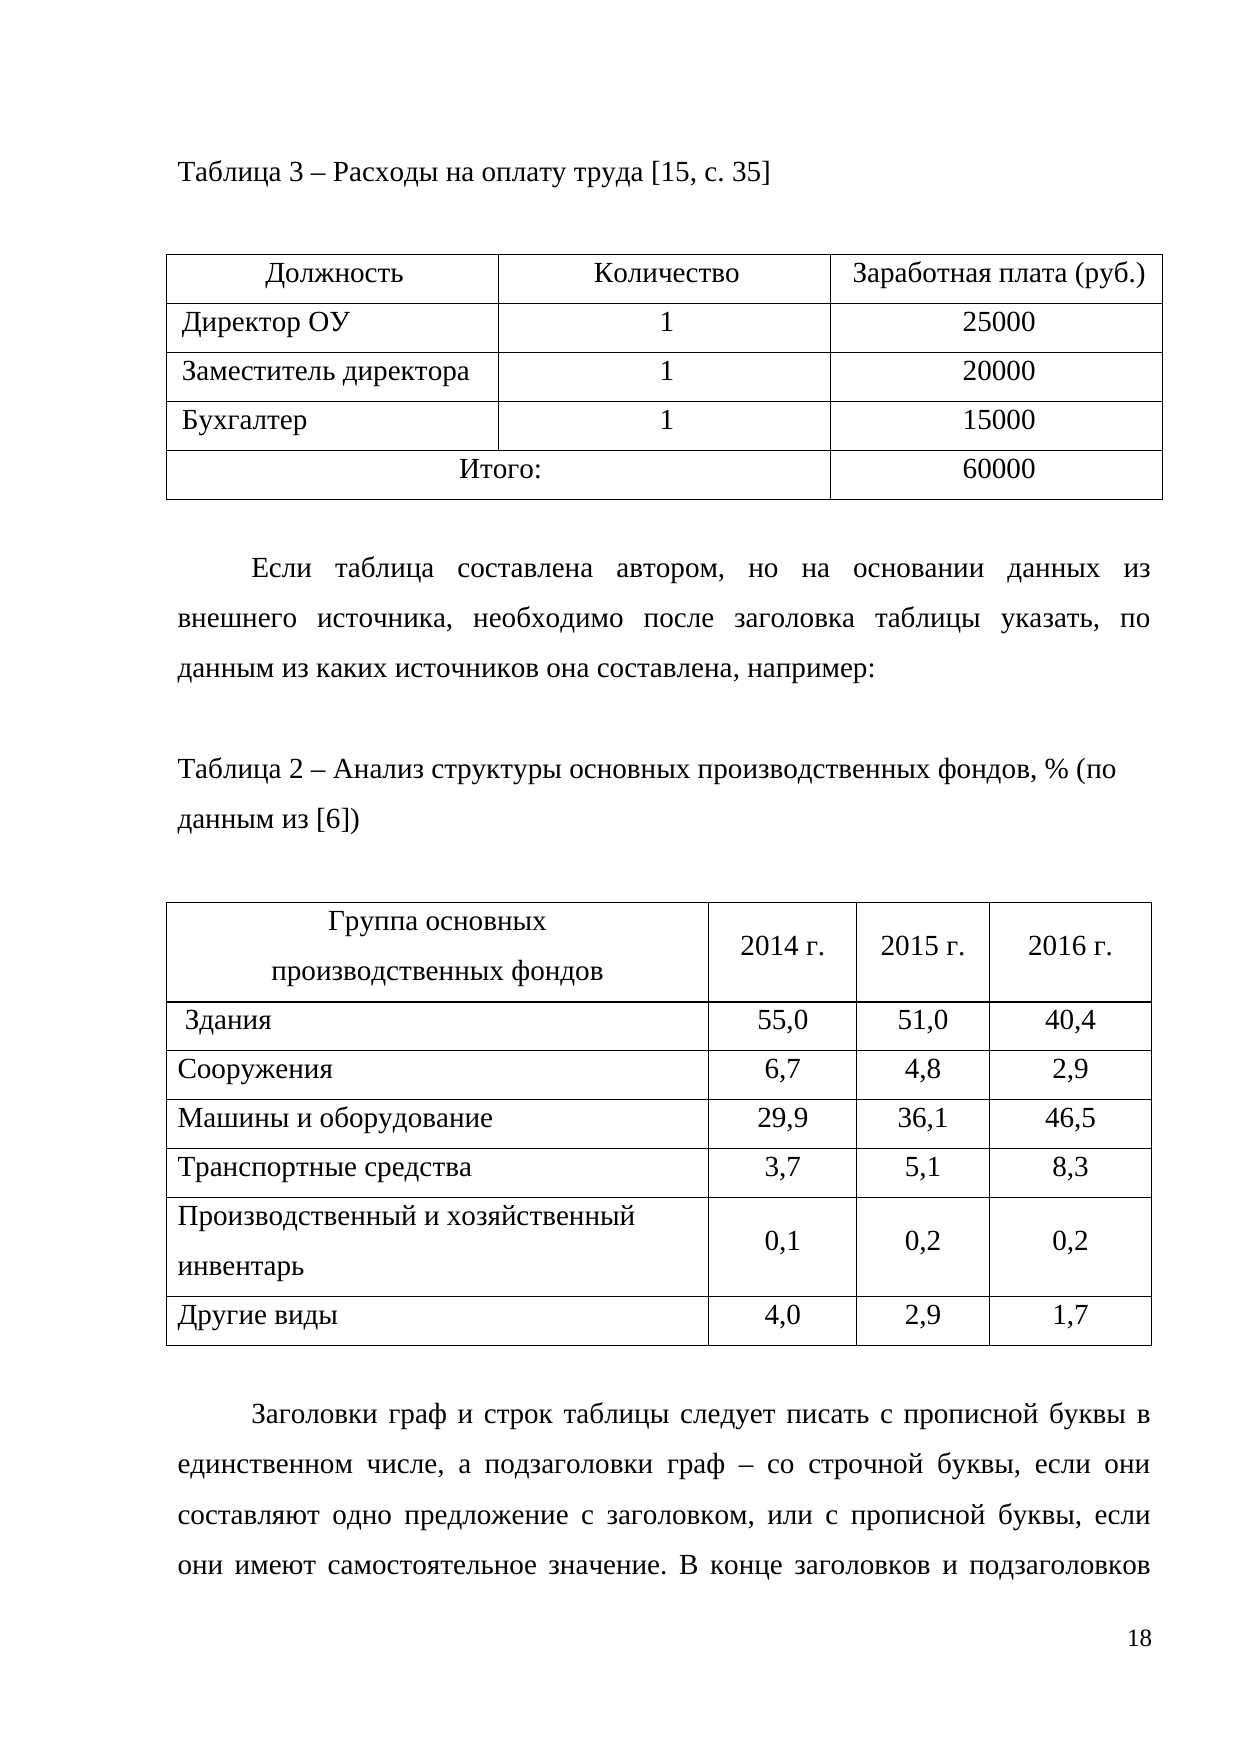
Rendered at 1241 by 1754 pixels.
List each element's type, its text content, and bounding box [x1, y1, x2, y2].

table_cell 1 [499, 353, 830, 401]
table_cell 4,0 [709, 1297, 856, 1345]
table_cell 0,2 [857, 1198, 989, 1296]
table_cell 4,8 [857, 1051, 989, 1099]
table_cell 36,1 [857, 1100, 989, 1148]
table_header 2016 г. [990, 903, 1151, 1001]
table_cell 40,4 [990, 1003, 1151, 1050]
table_header 2014 г. [709, 903, 856, 1001]
table_cell 1 [499, 402, 830, 450]
table_cell 25000 [831, 304, 1162, 352]
table_cell 51,0 [857, 1003, 989, 1050]
table_cell 0,1 [709, 1198, 856, 1296]
table_cell Машины и оборудование [167, 1100, 708, 1148]
table_cell 60000 [831, 451, 1162, 499]
table_cell 2,9 [857, 1297, 989, 1345]
table_cell 20000 [831, 353, 1162, 401]
table_header Должность [167, 255, 498, 303]
table_cell Бухгалтер [167, 402, 498, 450]
table_cell Директор ОУ [167, 304, 498, 352]
text Таблица 3 – Расходы на оплату труда [15, с. 35] [177, 154, 1152, 187]
text Если таблица составлена автором, но на основании данных из внешнего источника, необходимо после заголовка таблицы указать, по данным из каких источников она составлена, например: [177, 550, 1152, 684]
table_cell Транспортные средства [167, 1149, 708, 1197]
table_header Количество [499, 255, 830, 303]
table_cell Другие виды [167, 1297, 708, 1345]
table_cell Сооружения [167, 1051, 708, 1099]
table_cell 8,3 [990, 1149, 1151, 1197]
table_cell 3,7 [709, 1149, 856, 1197]
table_cell 46,5 [990, 1100, 1151, 1148]
table_cell Здания [167, 1003, 708, 1050]
table_cell Итого: [167, 451, 830, 499]
table_header Заработная плата (руб.) [831, 255, 1162, 303]
table_cell 55,0 [709, 1003, 856, 1050]
table_cell 15000 [831, 402, 1162, 450]
table_cell 0,2 [990, 1198, 1151, 1296]
table_cell 6,7 [709, 1051, 856, 1099]
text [177, 1396, 1152, 1581]
table_cell 2,9 [990, 1051, 1151, 1099]
table_cell 1 [499, 304, 830, 352]
table_header Группа основных производственных фондов [167, 903, 708, 1001]
table_cell 29,9 [709, 1100, 856, 1148]
table_cell Заместитель директора [167, 353, 498, 401]
table_cell Производственный и хозяйственный инвентарь [167, 1198, 708, 1296]
table_header 2015 г. [857, 903, 989, 1001]
table_cell 5,1 [857, 1149, 989, 1197]
text Таблица 2 – Анализ структуры основных производственных фондов, % (по данным из [6]) [177, 751, 1152, 835]
table_cell 1,7 [990, 1297, 1151, 1345]
